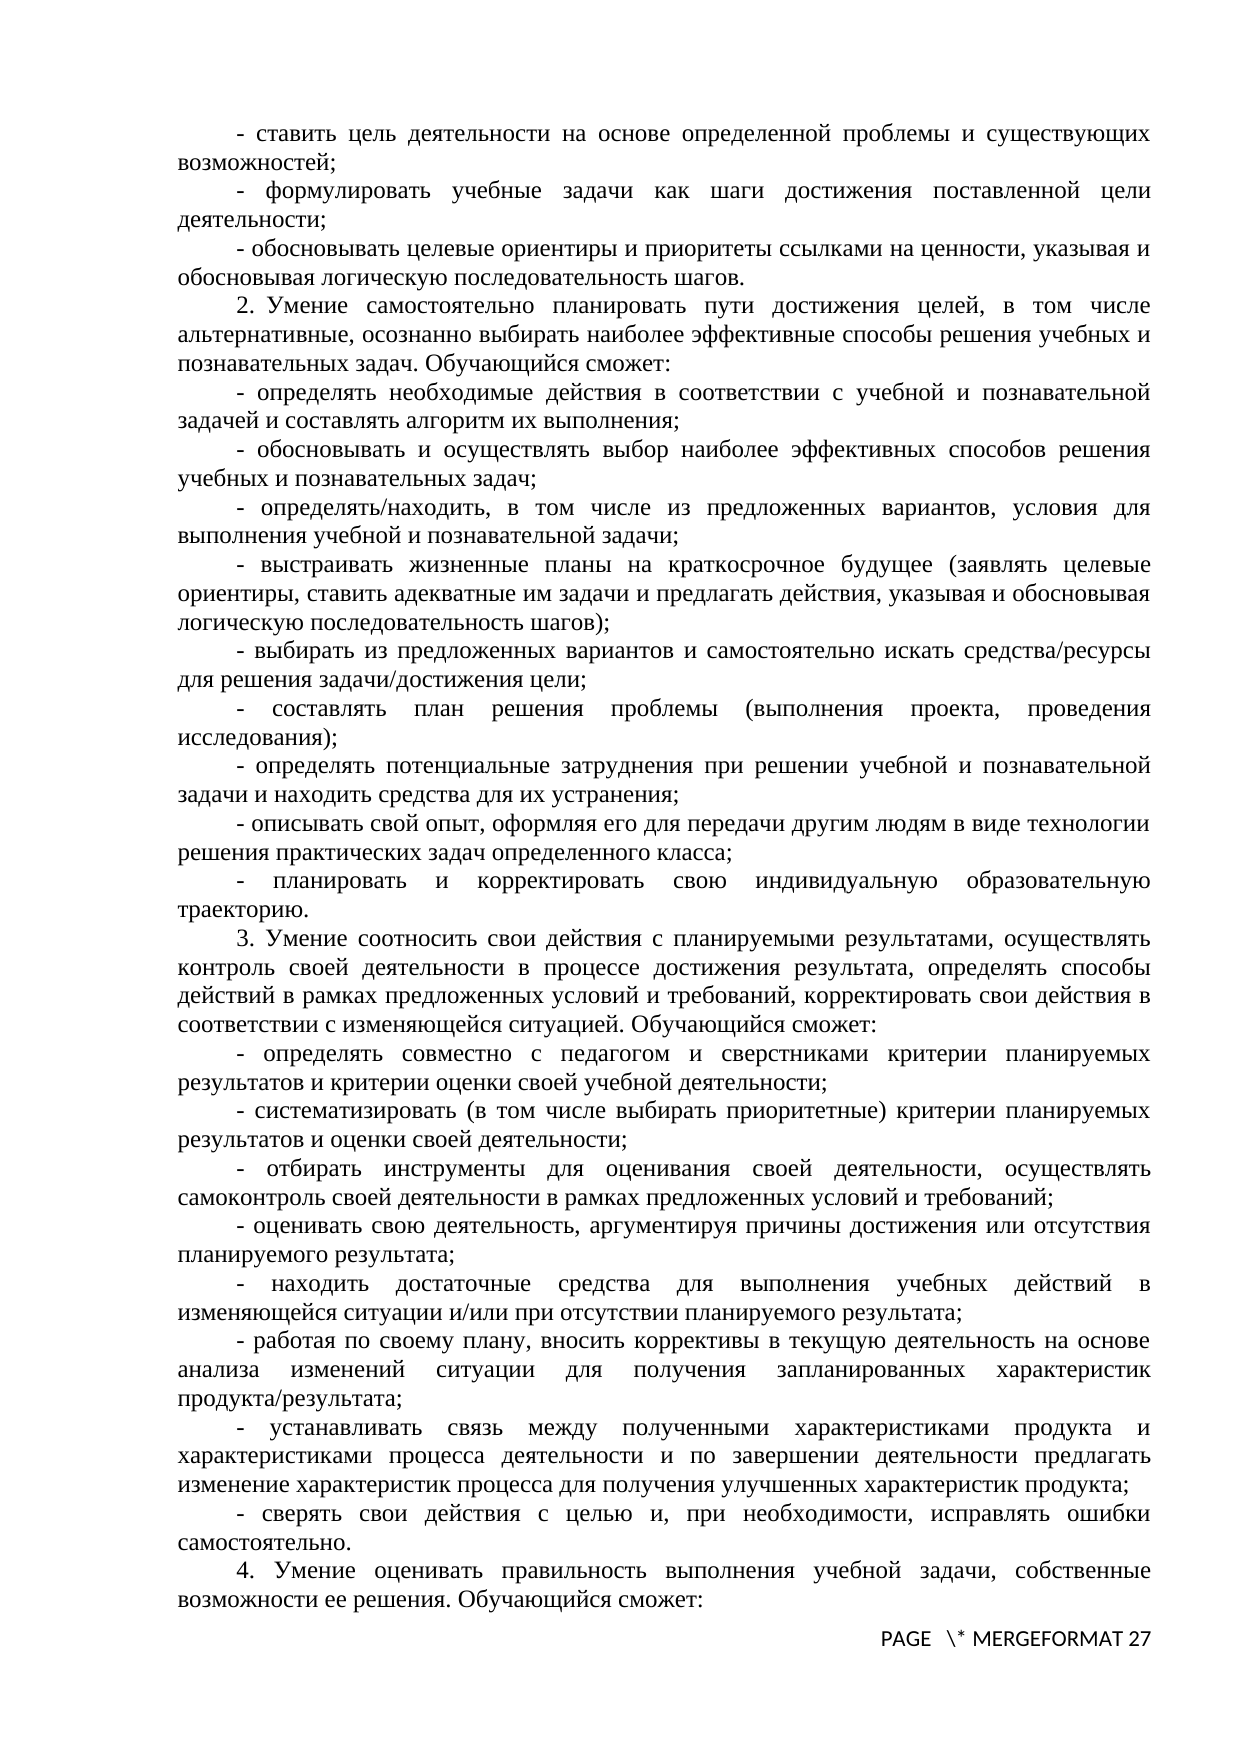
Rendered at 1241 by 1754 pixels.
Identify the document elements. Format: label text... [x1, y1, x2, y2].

text - работая по своему плану, вносить коррективы в текущую деятельность на основе анализа изменений ситуации для получения запланированных характеристик продукта/результата; [177, 1326, 1152, 1412]
text - систематизировать (в том числе выбирать приоритетные) критерии планируемых результатов и оценки своей деятельности; [177, 1096, 1152, 1153]
text - планировать и корректировать свою индивидуальную образовательную траекторию. [177, 866, 1152, 923]
text - ставить цель деятельности на основе определенной проблемы и существующих возможностей; [177, 118, 1152, 176]
text 4. Умение оценивать правильность выполнения учебной задачи, собственные возможности ее решения. Обучающийся сможет: [177, 1556, 1152, 1613]
text - определять/находить, в том числе из предложенных вариантов, условия для выполнения учебной и познавательной задачи; [177, 492, 1152, 549]
text - определять потенциальные затруднения при решении учебной и познавательной задачи и находить средства для их устранения; [177, 751, 1152, 808]
text - отбирать инструменты для оценивания своей деятельности, осуществлять самоконтроль своей деятельности в рамках предложенных условий и требований; [177, 1153, 1152, 1211]
text - оценивать свою деятельность, аргументируя причины достижения или отсутствия планируемого результата; [177, 1211, 1152, 1268]
text - устанавливать связь между полученными характеристиками продукта и характеристиками процесса деятельности и по завершении деятельности предлагать изменение характеристик процесса для получения улучшенных характеристик продукта; [177, 1412, 1152, 1498]
text - обосновывать и осуществлять выбор наиболее эффективных способов решения учебных и познавательных задач; [177, 434, 1152, 492]
text 3. Умение соотносить свои действия с планируемыми результатами, осуществлять контроль своей деятельности в процессе достижения результата, определять способы действий в рамках предложенных условий и требований, корректировать свои действия в соответствии с изменяющейся ситуацией. Обучающийся сможет: [177, 923, 1152, 1038]
text - определять необходимые действия в соответствии с учебной и познавательной задачей и составлять алгоритм их выполнения; [177, 377, 1152, 434]
text - находить достаточные средства для выполнения учебных действий в изменяющейся ситуации и/или при отсутствии планируемого результата; [177, 1268, 1152, 1326]
text - составлять план решения проблемы (выполнения проекта, проведения исследования); [177, 693, 1152, 751]
list Умение самостоятельно планировать пути достижения целей, в том числе альтернативные, осознанно выбирать наиболее эффективные способы решения учебных и познавательных задач. Обучающийся сможет: [177, 291, 1152, 377]
text - выбирать из предложенных вариантов и самостоятельно искать средства/ресурсы для решения задачи/достижения цели; [177, 636, 1152, 693]
text - сверять свои действия с целью и, при необходимости, исправлять ошибки самостоятельно. [177, 1498, 1152, 1556]
text - формулировать учебные задачи как шаги достижения поставленной цели деятельности; [177, 176, 1152, 233]
text - выстраивать жизненные планы на краткосрочное будущее (заявлять целевые ориентиры, ставить адекватные им задачи и предлагать действия, указывая и обосновывая логическую последовательность шагов); [177, 549, 1152, 636]
text - описывать свой опыт, оформляя его для передачи другим людям в виде технологии решения практических задач определенного класса; [177, 808, 1152, 866]
text - определять совместно с педагогом и сверстниками критерии планируемых результатов и критерии оценки своей учебной деятельности; [177, 1038, 1152, 1096]
text - обосновывать целевые ориентиры и приоритеты ссылками на ценности, указывая и обосновывая логическую последовательность шагов. [177, 233, 1152, 291]
